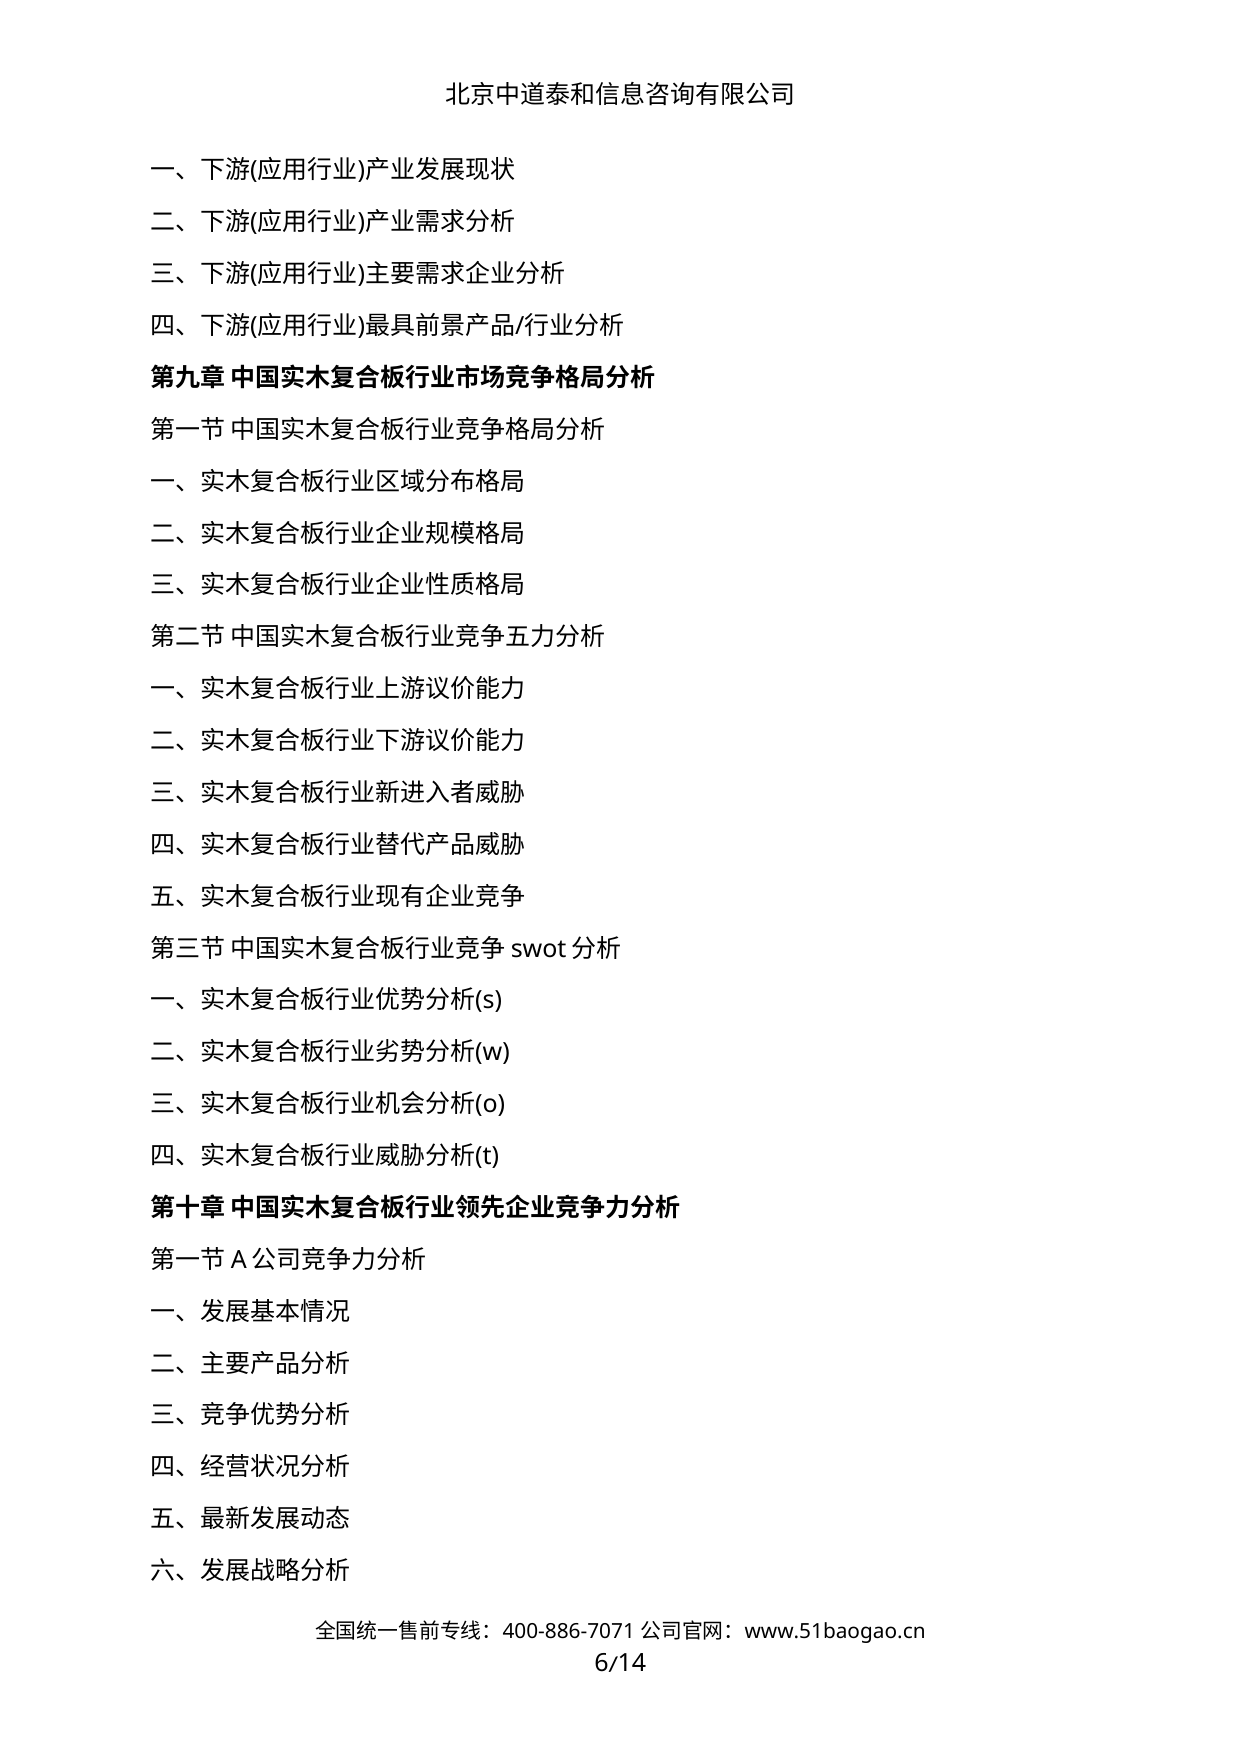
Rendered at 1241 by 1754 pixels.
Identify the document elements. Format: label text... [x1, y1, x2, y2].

text 四、下游(应用行业)最具前景产品/行业分析 [150, 306, 1090, 342]
text 一、发展基本情况 [150, 1291, 1090, 1327]
text 第三节 中国实木复合板行业竞争swot分析 [150, 928, 1090, 964]
text 三、下游(应用行业)主要需求企业分析 [150, 254, 1090, 290]
text 二、下游(应用行业)产业需求分析 [150, 202, 1090, 238]
text 二、实木复合板行业企业规模格局 [150, 513, 1090, 549]
text 第十章 中国实木复合板行业领先企业竞争力分析 [150, 1187, 1090, 1224]
text 三、实木复合板行业新进入者威胁 [150, 772, 1090, 809]
text 三、实木复合板行业机会分析(o) [150, 1084, 1090, 1120]
text 五、最新发展动态 [150, 1499, 1090, 1535]
text 一、下游(应用行业)产业发展现状 [150, 150, 1090, 186]
text 六、发展战略分析 [150, 1551, 1090, 1587]
text 第二节 中国实木复合板行业竞争五力分析 [150, 617, 1090, 653]
text 二、主要产品分析 [150, 1343, 1090, 1379]
text 第一节 A公司竞争力分析 [150, 1239, 1090, 1276]
text 二、实木复合板行业劣势分析(w) [150, 1032, 1090, 1068]
text 一、实木复合板行业优势分析(s) [150, 980, 1090, 1016]
text 二、实木复合板行业下游议价能力 [150, 721, 1090, 757]
text 第一节 中国实木复合板行业竞争格局分析 [150, 409, 1090, 446]
text 一、实木复合板行业区域分布格局 [150, 461, 1090, 497]
text 四、经营状况分析 [150, 1447, 1090, 1483]
text 四、实木复合板行业替代产品威胁 [150, 824, 1090, 861]
text 第九章 中国实木复合板行业市场竞争格局分析 [150, 357, 1090, 394]
text 一、实木复合板行业上游议价能力 [150, 669, 1090, 705]
text 五、实木复合板行业现有企业竞争 [150, 876, 1090, 912]
text 三、竞争优势分析 [150, 1395, 1090, 1431]
text 三、实木复合板行业企业性质格局 [150, 565, 1090, 601]
text 四、实木复合板行业威胁分析(t) [150, 1136, 1090, 1172]
